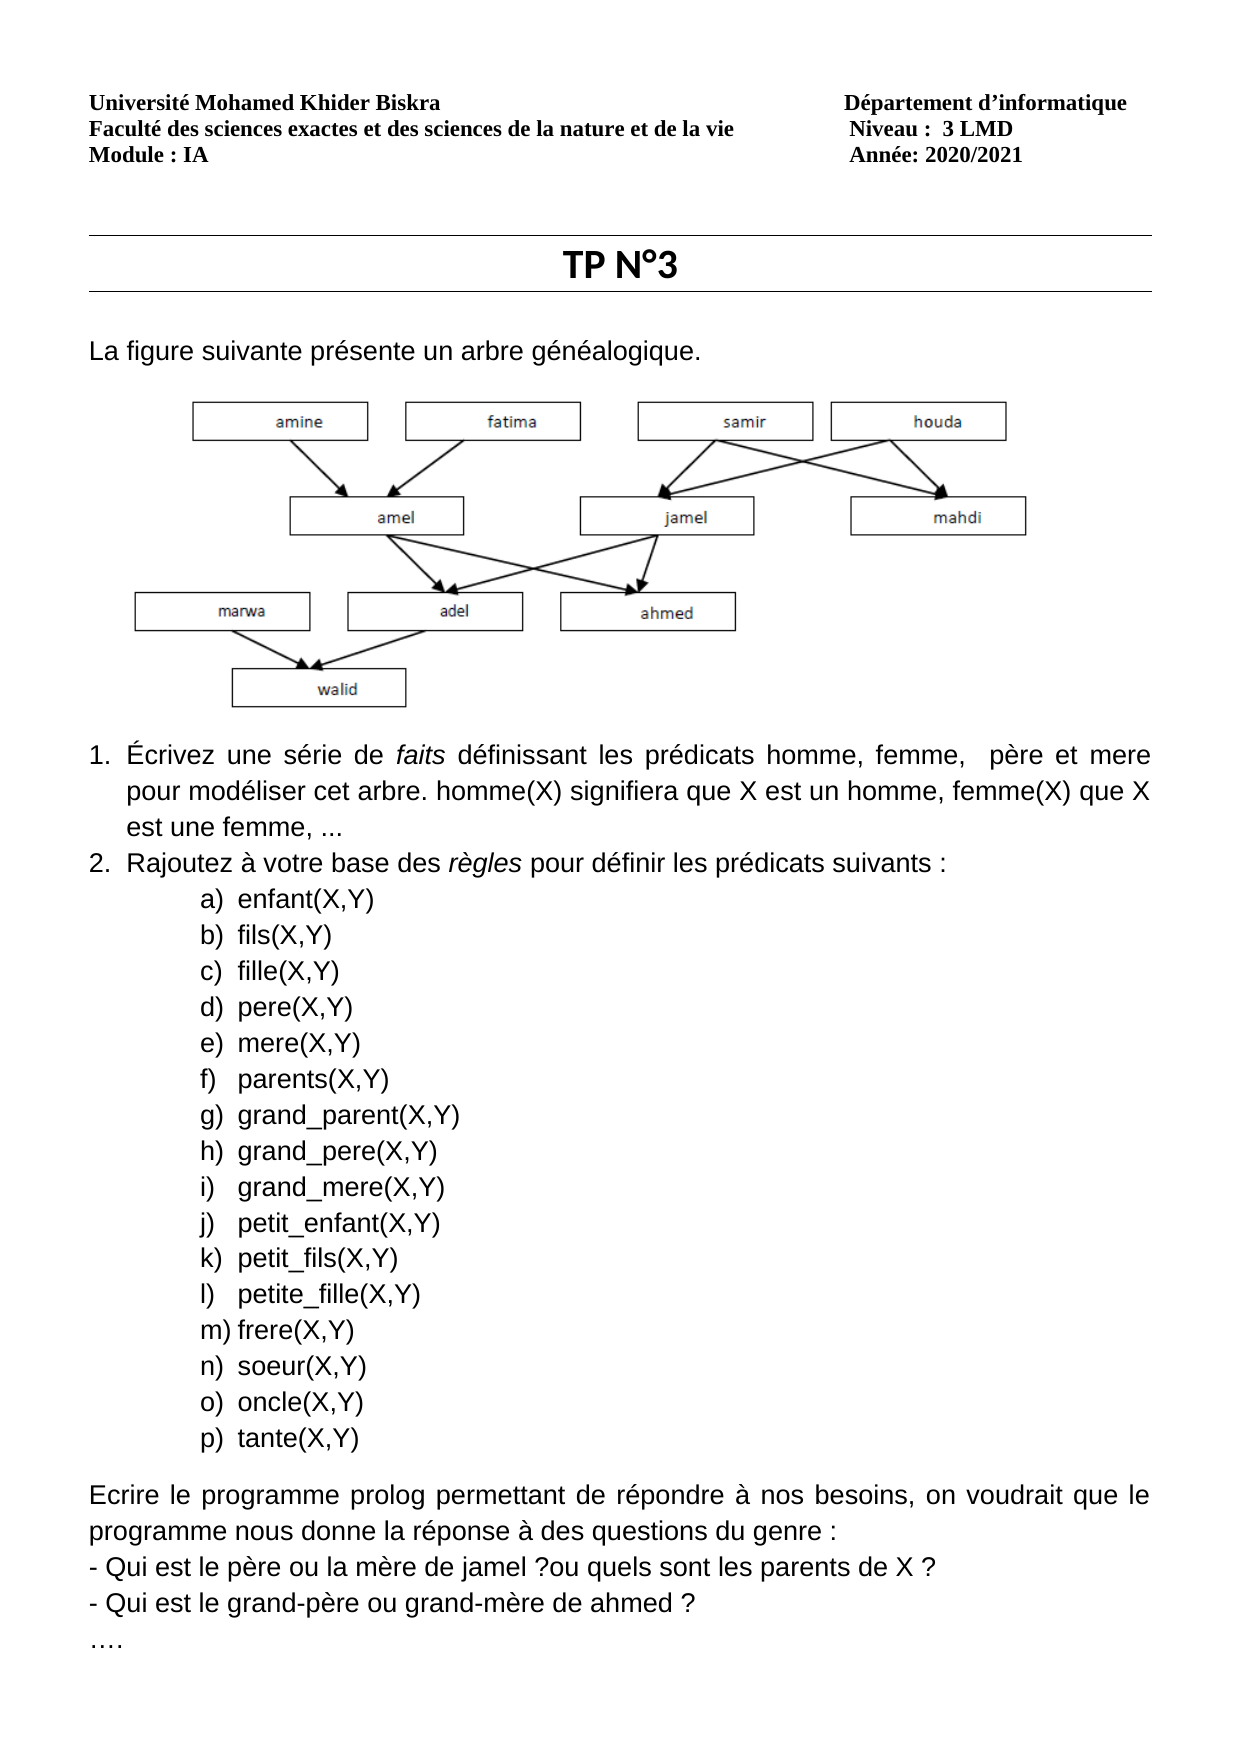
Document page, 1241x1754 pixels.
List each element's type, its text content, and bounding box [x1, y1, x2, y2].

list fille(X,Y) [200, 955, 1152, 986]
list parents(X,Y) [200, 1063, 1152, 1094]
text - Qui est le grand-père ou grand-mère de ahmed ? [89, 1587, 1152, 1618]
text - Qui est le père ou la mère de jamel ?ou quels sont les parents de X ? [89, 1551, 1152, 1582]
list petite_fille(X,Y) [200, 1278, 1152, 1310]
list grand_parent(X,Y) [200, 1099, 1152, 1130]
list fils(X,Y) [200, 919, 1152, 950]
list Rajoutez à votre base des règles pour définir les prédicats suivants : [89, 847, 1152, 878]
list frere(X,Y) [200, 1314, 1152, 1346]
list mere(X,Y) [200, 1027, 1152, 1058]
list soeur(X,Y) [200, 1350, 1152, 1382]
text Module : IA Année: 2020/2021 [89, 141, 1152, 168]
text Ecrire le programme prolog permettant de répondre à nos besoins, on voudrait que le programme nous donne la réponse à des questions du genre : [89, 1479, 1152, 1546]
list oncle(X,Y) [200, 1386, 1152, 1417]
subtitle Université Mohamed Khider Biskra Département d’informatique [89, 89, 1152, 115]
list grand_pere(X,Y) [200, 1135, 1152, 1166]
text Faculté des sciences exactes et des sciences de la nature et de la vie Niveau : 3 LMD [89, 115, 1152, 141]
list tante(X,Y) [200, 1422, 1152, 1453]
text TP N°3 [89, 236, 1152, 291]
list grand_mere(X,Y) [200, 1171, 1152, 1202]
list pere(X,Y) [200, 991, 1152, 1022]
list Écrivez une série de faits définissant les prédicats homme, femme, père et mere pour modéliser cet arbre. homme(X) signifiera que X est un homme, femme(X) que X est une femme, ... [89, 739, 1152, 842]
text La figure suivante présente un arbre généalogique. [89, 335, 1152, 367]
list petit_enfant(X,Y) [200, 1207, 1152, 1238]
text …. [89, 1623, 1152, 1654]
list petit_fils(X,Y) [200, 1242, 1152, 1274]
list enfant(X,Y) [200, 883, 1152, 914]
